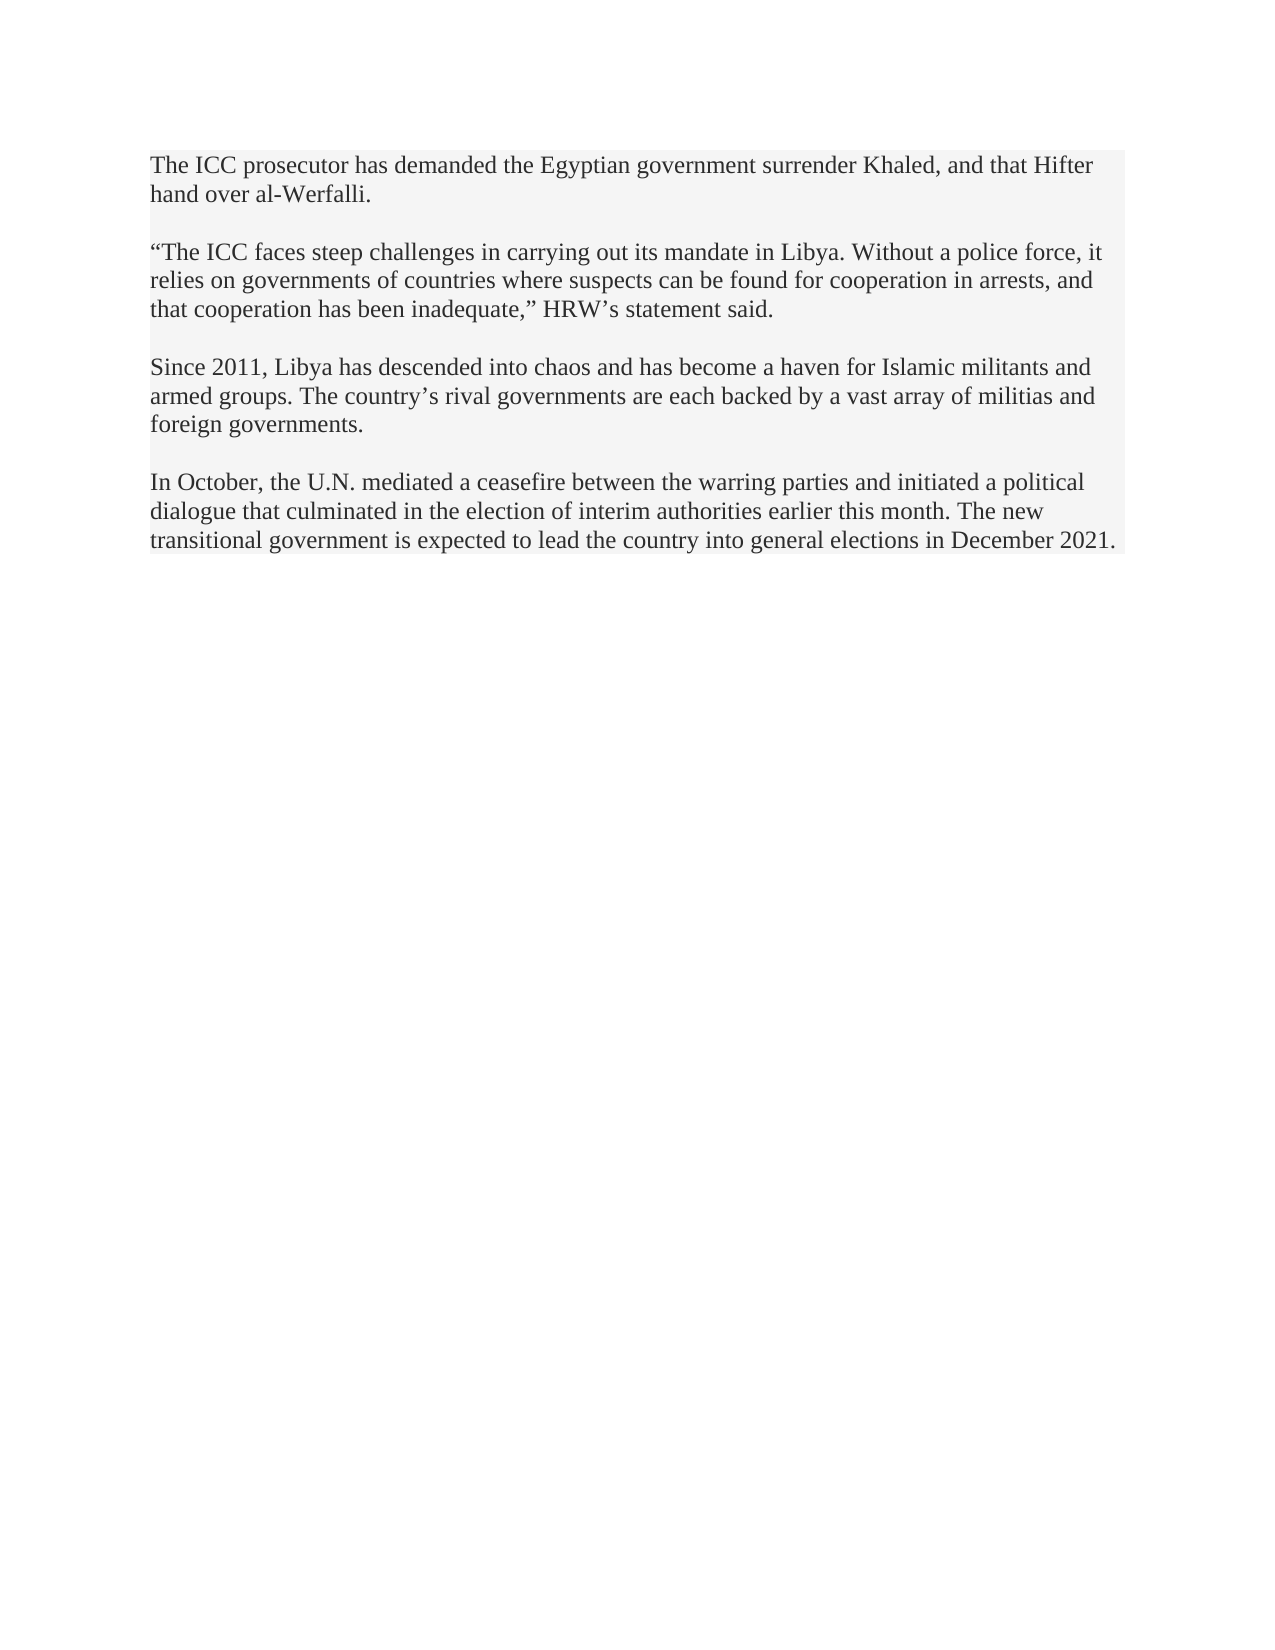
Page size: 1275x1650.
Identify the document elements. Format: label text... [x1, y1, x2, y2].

text Since 2011, Libya has descended into chaos and has become a haven for Islamic militants and armed groups. The country’s rival governments are each backed by a vast array of militias and foreign governments. [150, 352, 1125, 438]
text “The ICC faces steep challenges in carrying out its mandate in Libya. Without a police force, it relies on governments of countries where suspects can be found for cooperation in arrests, and that cooperation has been inadequate,” HRW’s statement said. [150, 237, 1125, 323]
text The ICC prosecutor has demanded the Egyptian government surrender Khaled, and that Hifter hand over al-Werfalli. [150, 150, 1125, 207]
text In October, the U.N. mediated a ceasefire between the warring parties and initiated a political dialogue that culminated in the election of interim authorities earlier this month. The new transitional government is expected to lead the country into general elections in December 2021. [150, 467, 1125, 554]
